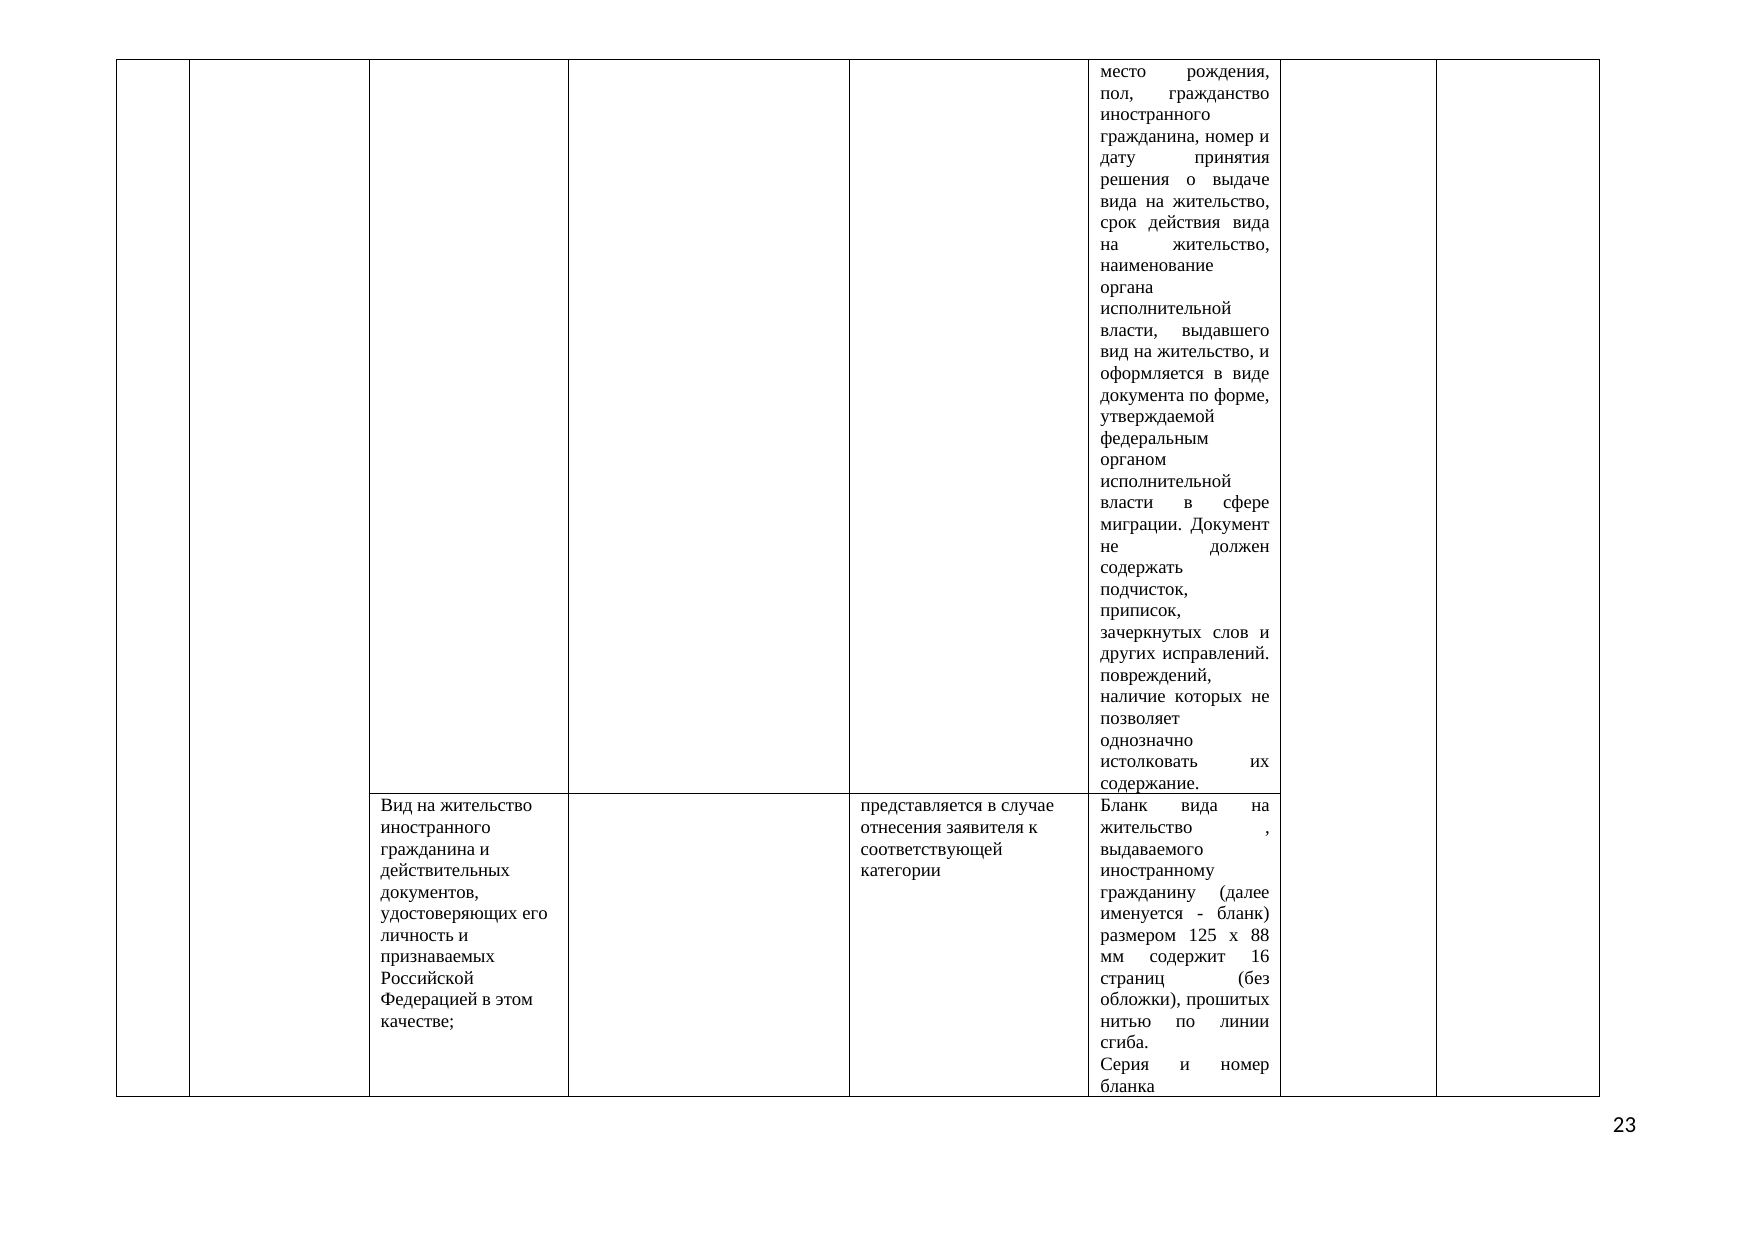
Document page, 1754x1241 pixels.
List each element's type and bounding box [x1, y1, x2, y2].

table_cell [1089, 794, 1280, 1096]
table_cell [850, 794, 1088, 1096]
table_cell [569, 60, 849, 793]
table_cell [850, 60, 1088, 793]
table_cell [569, 794, 849, 1096]
table_cell [370, 794, 568, 1096]
table_cell [1089, 60, 1280, 793]
table_cell [370, 60, 568, 793]
